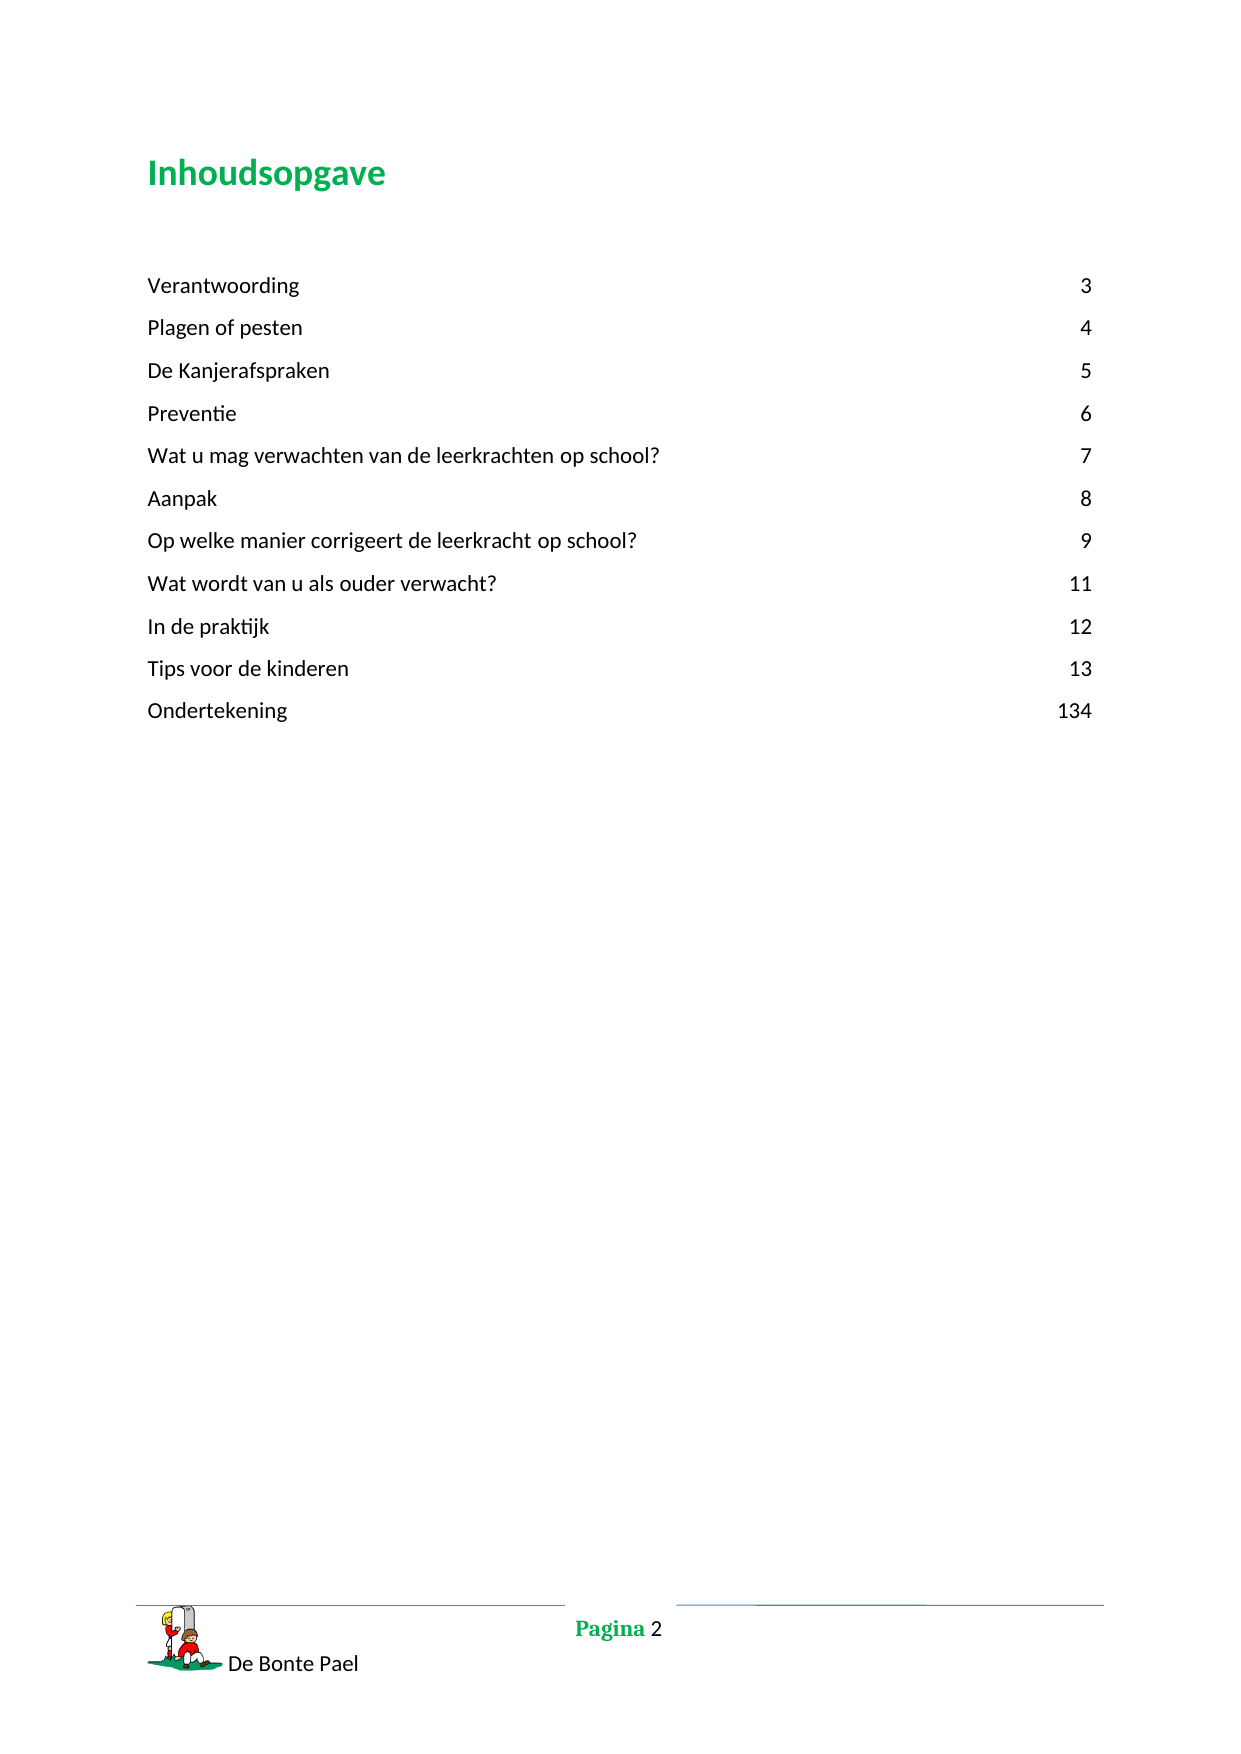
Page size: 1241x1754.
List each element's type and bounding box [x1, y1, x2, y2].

picture [147, 1606, 223, 1671]
